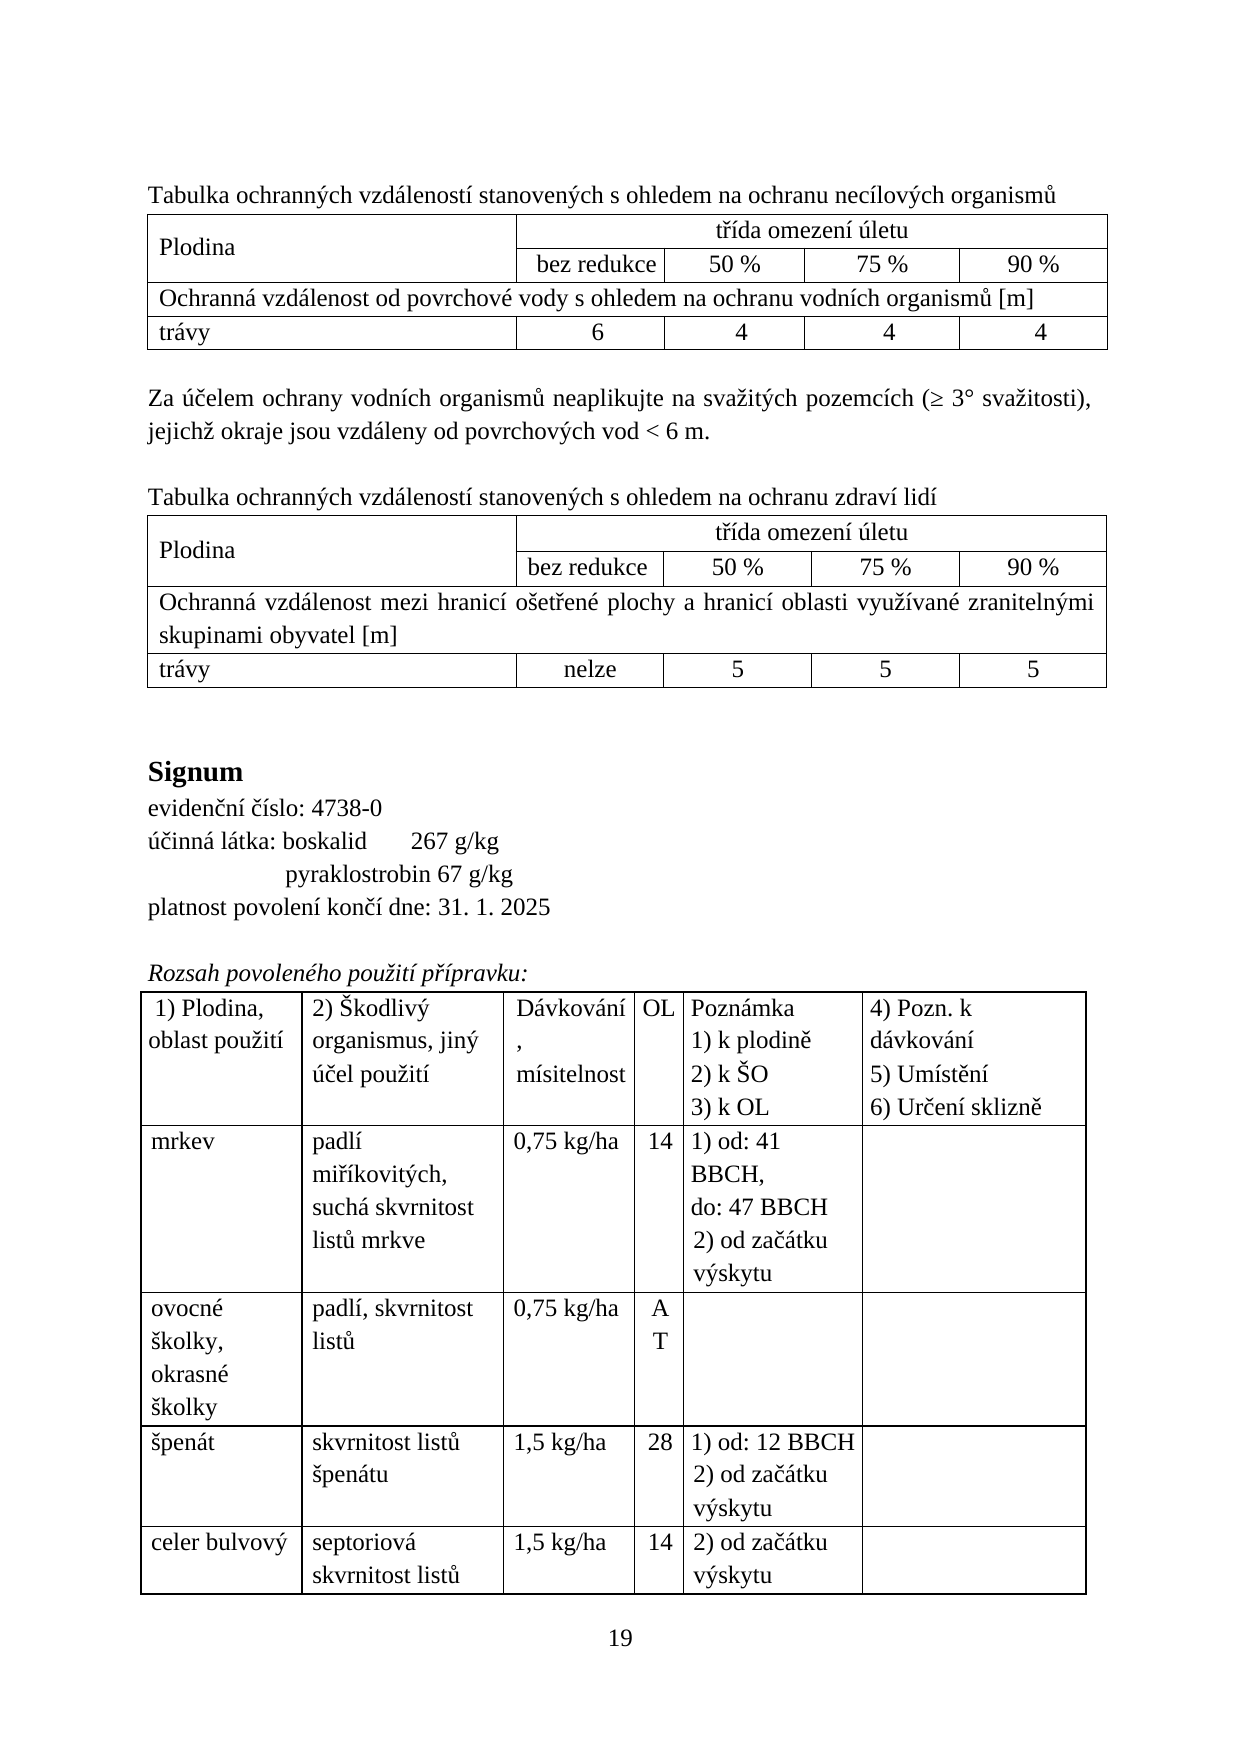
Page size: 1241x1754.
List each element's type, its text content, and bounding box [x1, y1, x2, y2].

text Za účelem ochrany vodních organismů neaplikujte na svažitých pozemcích (≥ 3° svažitosti), jejichž okraje jsou vzdáleny od povrchových vod < 6 m. [148, 383, 1093, 445]
table_cell 1,5 kg/ha [504, 1527, 634, 1593]
table_cell trávy [148, 654, 516, 687]
table_header OL [635, 993, 683, 1125]
table_cell 1,5 kg/ha [504, 1427, 634, 1526]
table_cell 90 % [960, 552, 1106, 586]
text Tabulka ochranných vzdáleností stanovených s ohledem na ochranu zdraví lidí [148, 482, 1093, 511]
table_cell 14 [635, 1527, 683, 1593]
table_cell padlí, skvrnitost listů [303, 1293, 503, 1425]
table_cell ovocné školky, okrasné školky [142, 1293, 301, 1425]
table_cell AT [635, 1293, 683, 1425]
table_cell 1) od: 41 BBCH, do: 47 BBCH 2) od začátku výskytu [684, 1126, 862, 1291]
table_cell mrkev [142, 1126, 301, 1291]
table_cell 4 [960, 317, 1107, 349]
table_cell [684, 1293, 862, 1425]
text Rozsah povoleného použití přípravku: [148, 958, 1093, 987]
table_cell 0,75 kg/ha [504, 1293, 634, 1425]
table_cell trávy [148, 317, 516, 349]
table_header Dávkování, mísitelnost [504, 993, 634, 1125]
table_header 4) Pozn. k dávkování 5) Umístění 6) Určení sklizně [863, 993, 1085, 1125]
table_cell 75 % [805, 249, 959, 282]
table_header Plodina [148, 516, 516, 586]
table_cell nelze [517, 654, 663, 687]
table_cell 5 [960, 654, 1106, 687]
table_cell [863, 1293, 1085, 1425]
table_cell 1) od: 12 BBCH 2) od začátku výskytu [684, 1427, 862, 1526]
table_cell 90 % [960, 249, 1107, 282]
table_cell 50 % [665, 249, 804, 282]
table_cell 0,75 kg/ha [504, 1126, 634, 1291]
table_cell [303, 1527, 503, 1593]
text pyraklostrobin 67 g/kg [148, 859, 1093, 888]
table_cell bez redukce [517, 552, 663, 586]
text Signum [148, 754, 1093, 788]
table_cell 5 [664, 654, 811, 687]
table_header třída omezení úletu [517, 516, 1106, 551]
table_cell 75 % [812, 552, 959, 586]
table_cell 4 [665, 317, 804, 349]
table_header Plodina [148, 215, 516, 282]
table_cell 50 % [664, 552, 811, 586]
table_cell skvrnitost listů špenátu [303, 1427, 503, 1526]
table_cell [863, 1126, 1085, 1291]
table_cell 4 [805, 317, 959, 349]
table_header 1) Plodina, oblast použití [142, 993, 301, 1125]
table_cell [863, 1527, 1085, 1593]
table_cell 14 [635, 1126, 683, 1291]
table_cell 28 [635, 1427, 683, 1526]
table_cell [863, 1427, 1085, 1526]
table_cell 5 [812, 654, 959, 687]
table_cell Ochranná vzdálenost od povrchové vody s ohledem na ochranu vodních organismů [m] [148, 283, 1107, 316]
table_cell bez redukce [517, 249, 664, 282]
text platnost povolení končí dne: 31. 1. 2025 [148, 892, 1093, 921]
table_header Poznámka 1) k plodině 2) k ŠO 3) k OL [684, 993, 862, 1125]
text evidenční číslo: 4738-0 [148, 793, 1093, 822]
table_cell 6 [517, 317, 664, 349]
text účinná látka: boskalid 267 g/kg [148, 826, 1093, 855]
table_header 2) Škodlivý organismus, jiný účel použití [303, 993, 503, 1125]
table_cell Ochranná vzdálenost mezi hranicí ošetřené plochy a hranicí oblasti využívané zranitelnými skupinami obyvatel [m] [148, 587, 1106, 653]
text Tabulka ochranných vzdáleností stanovených s ohledem na ochranu necílových organismů [148, 181, 1093, 209]
table_cell špenát [142, 1427, 301, 1526]
table_cell celer bulvový [142, 1527, 301, 1593]
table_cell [684, 1527, 862, 1593]
table_cell padlí miříkovitých, suchá skvrnitost listů mrkve [303, 1126, 503, 1291]
table_header třída omezení úletu [517, 215, 1107, 248]
